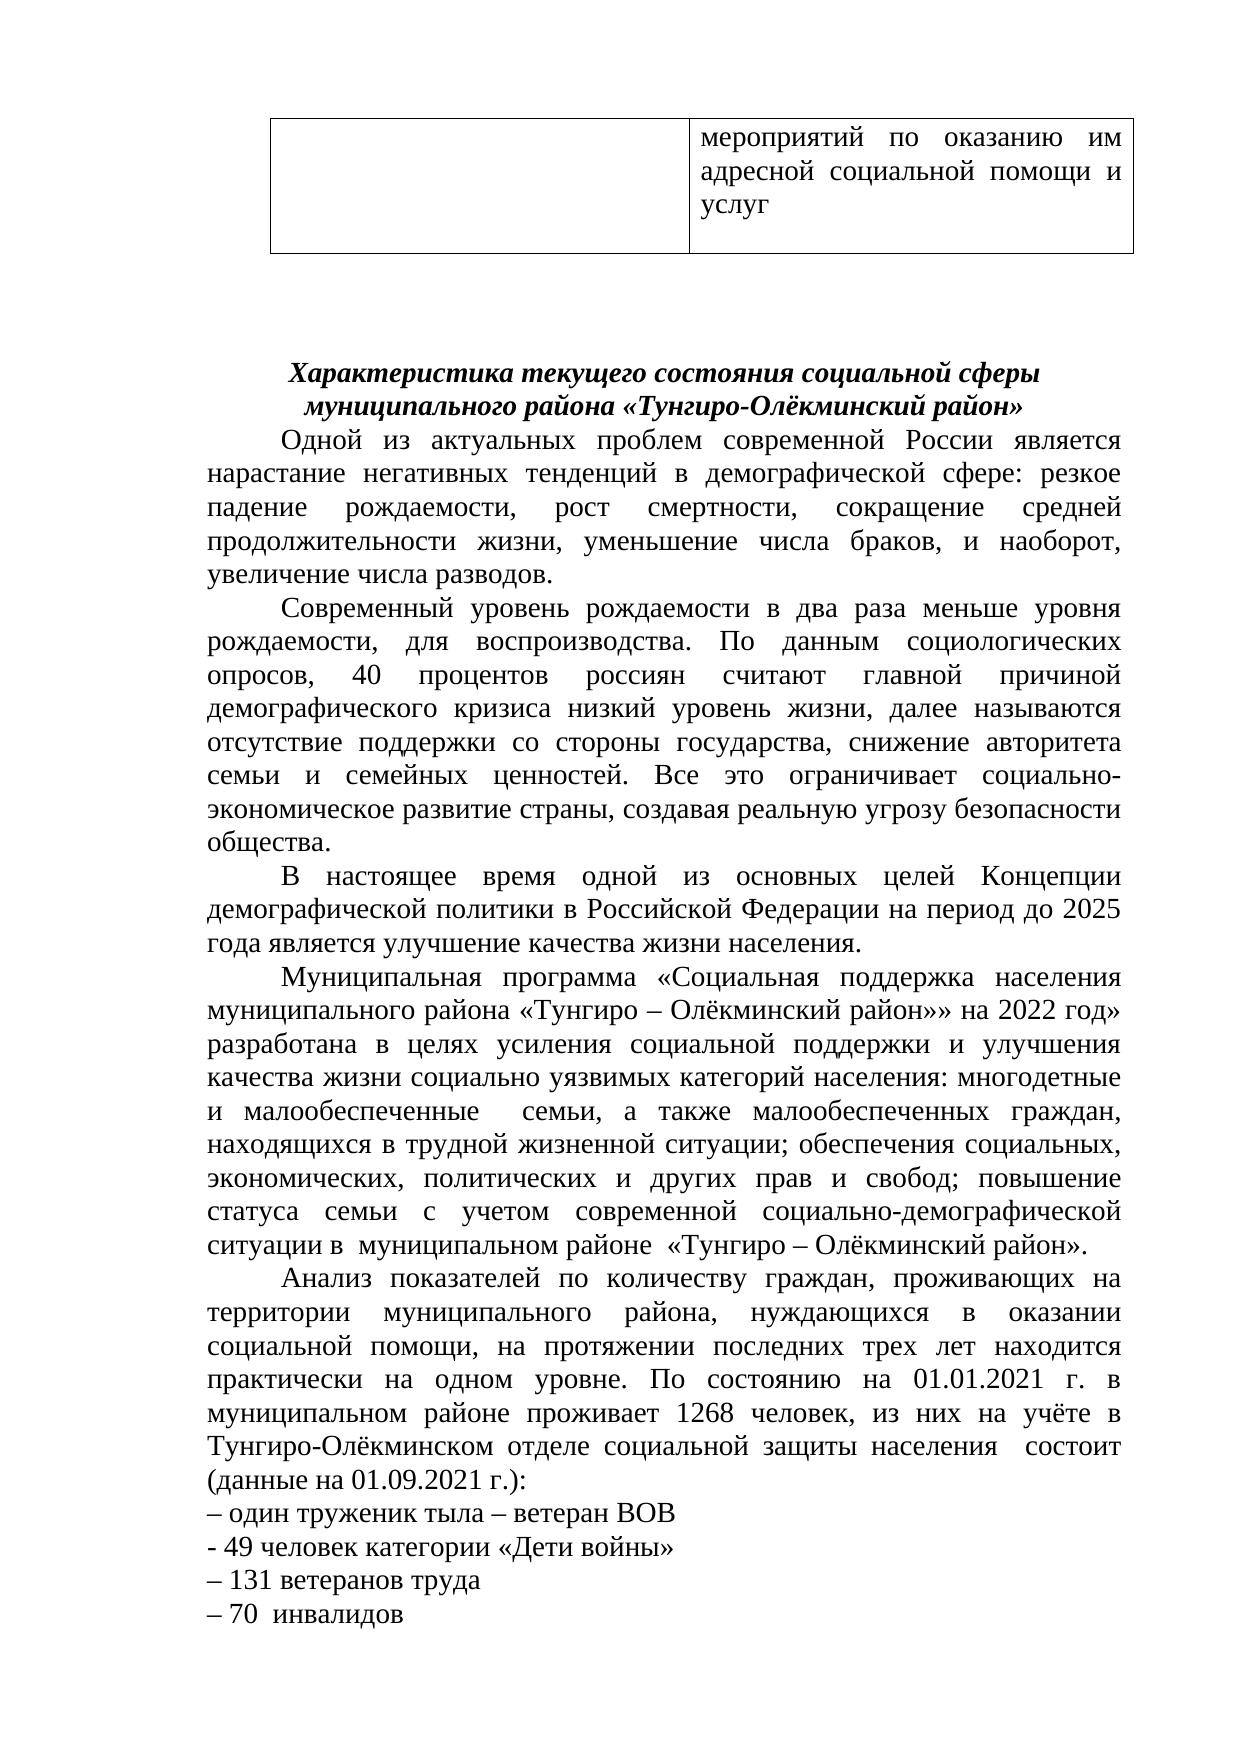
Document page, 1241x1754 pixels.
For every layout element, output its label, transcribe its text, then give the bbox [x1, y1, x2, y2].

text – 70 инвалидов [207, 1596, 1122, 1629]
text Анализ показателей по количеству граждан, проживающих на территории муниципального района, нуждающихся в оказании социальной помощи, на протяжении последних трех лет находится практически на одном уровне. По состоянию на 01.01.2021 г. в муниципальном районе проживает 1268 человек, из них на учёте в Тунгиро-Олёкминском отделе социальной защиты населения состоит (данные на 01.09.2021 г.): [207, 1261, 1122, 1495]
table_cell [690, 119, 1133, 253]
text - 49 человек категории «Дети войны» [207, 1529, 1122, 1562]
text Муниципальная программа «Социальная поддержка населения муниципального района «Тунгиро – Олёкминский район»» на 2022 год» разработана в целях усиления социальной поддержки и улучшения качества жизни социально уязвимых категорий населения: многодетные и малообеспеченные семьи, а также малообеспеченных граждан, находящихся в трудной жизненной ситуации; обеспечения социальных, экономических, политических и других прав и свобод; повышение статуса семьи с учетом современной социально-демографической ситуации в муниципальном районе «Тунгиро – Олёкминский район». [207, 959, 1122, 1261]
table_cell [271, 119, 689, 253]
text Современный уровень рождаемости в два раза меньше уровня рождаемости, для воспроизводства. По данным социологических опросов, 40 процентов россиян считают главной причиной демографического кризиса низкий уровень жизни, далее называются отсутствие поддержки со стороны государства, снижение авторитета семьи и семейных ценностей. Все это ограничивает социально-экономическое развитие страны, создавая реальную угрозу безопасности общества. [207, 590, 1122, 858]
text – 131 ветеранов труда [207, 1562, 1122, 1596]
text Характеристика текущего состояния социальной сферы муниципального района «Тунгиро-Олёкминский район» [207, 355, 1122, 422]
text Одной из актуальных проблем современной России является нарастание негативных тенденций в демографической сфере: резкое падение рождаемости, рост смертности, сокращение средней продолжительности жизни, уменьшение числа браков, и наоборот, увеличение числа разводов. [207, 422, 1122, 590]
text В настоящее время одной из основных целей Концепции демографической политики в Российской Федерации на период до 2025 года является улучшение качества жизни населения. [207, 858, 1122, 959]
text – один труженик тыла – ветеран ВОВ [207, 1495, 1122, 1529]
